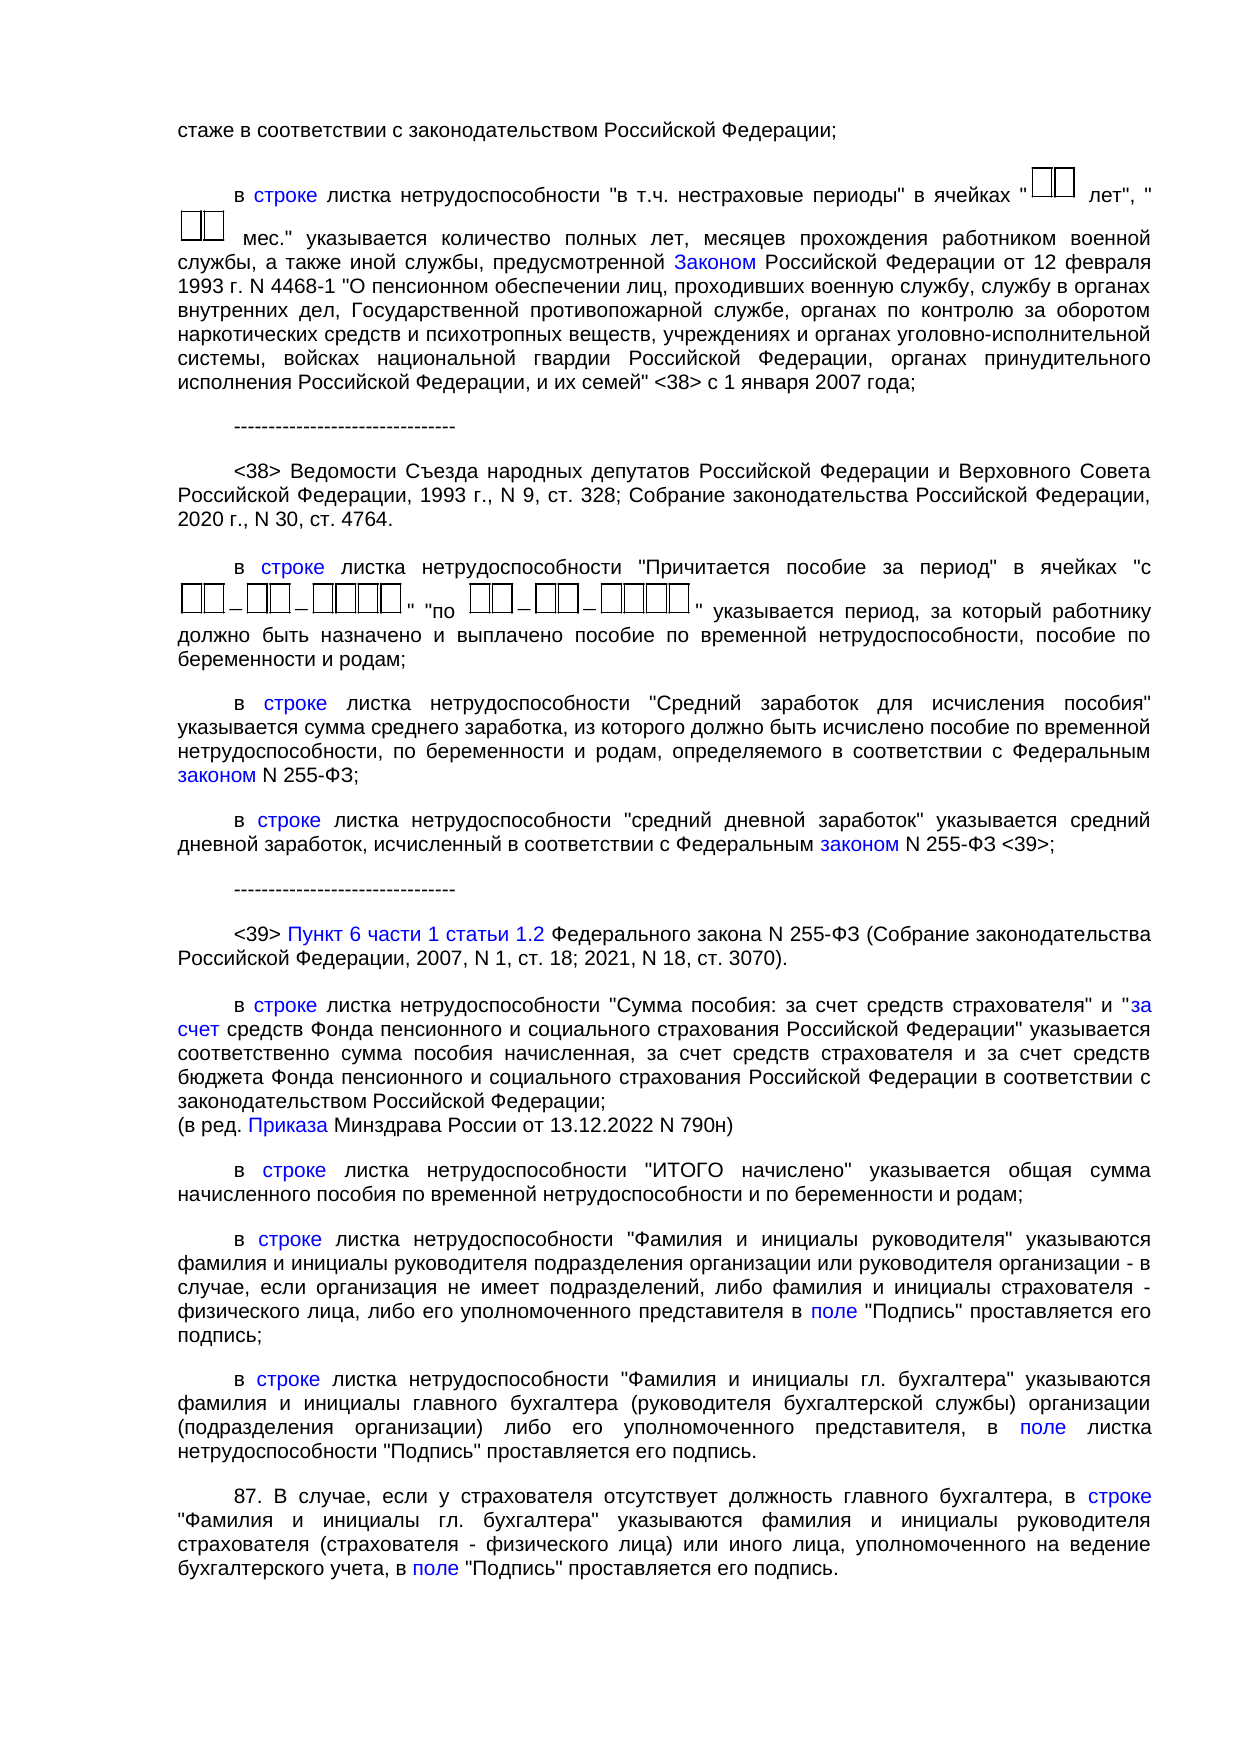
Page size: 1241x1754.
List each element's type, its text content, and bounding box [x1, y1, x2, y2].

text в строке листка нетрудоспособности "Средний заработок для исчисления пособия" указывается сумма среднего заработка, из которого должно быть исчислено пособие по временной нетрудоспособности, по беременности и родам, определяемого в соответствии с Федеральным законом N 255-ФЗ; [177, 691, 1152, 787]
text <39> Пункт 6 части 1 статьи 1.2 Федерального закона N 255-ФЗ (Собрание законодательства Российской Федерации, 2007, N 1, ст. 18; 2021, N 18, ст. 3070). [177, 921, 1152, 969]
text в строке листка нетрудоспособности "Причитается пособие за период" в ячейках "с " "по " указывается период, за который работнику должно быть назначено и выплачено пособие по временной нетрудоспособности, пособие по беременности и родам; [177, 555, 1152, 670]
text в строке листка нетрудоспособности "в т.ч. нестраховые периоды" в ячейках " лет", " мес." указывается количество полных лет, месяцев прохождения работником военной службы, а также иной службы, предусмотренной Законом Российской Федерации от 12 февраля 1993 г. N 4468-1 "О пенсионном обеспечении лиц, проходивших военную службу, службу в органах внутренних дел, Государственной противопожарной службе, органах по контролю за оборотом наркотических средств и психотропных веществ, учреждениях и органах уголовно-исполнительной системы, войсках национальной гвардии Российской Федерации, органах принудительного исполнения Российской Федерации, и их семей" <38> с 1 января 2007 года; [177, 163, 1152, 393]
text -------------------------------- [177, 414, 1152, 438]
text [177, 118, 1152, 142]
text в строке листка нетрудоспособности "Фамилия и инициалы руководителя" указываются фамилия и инициалы руководителя подразделения организации или руководителя организации - в случае, если организация не имеет подразделений, либо фамилия и инициалы страхователя - физического лица, либо его уполномоченного представителя в поле "Подпись" проставляется его подпись; [177, 1227, 1152, 1346]
text в строке листка нетрудоспособности "средний дневной заработок" указывается средний дневной заработок, исчисленный в соответствии с Федеральным законом N 255-ФЗ <39>; [177, 808, 1152, 856]
text -------------------------------- [177, 877, 1152, 901]
text (в ред. Приказа Минздрава России от 13.12.2022 N 790н) [177, 1113, 1152, 1137]
text <38> Ведомости Съезда народных депутатов Российской Федерации и Верховного Совета Российской Федерации, 1993 г., N 9, ст. 328; Собрание законодательства Российской Федерации, 2020 г., N 30, ст. 4764. [177, 459, 1152, 531]
text в строке листка нетрудоспособности "ИТОГО начислено" указывается общая сумма начисленного пособия по временной нетрудоспособности и по беременности и родам; [177, 1158, 1152, 1206]
text 87. В случае, если у страхователя отсутствует должность главного бухгалтера, в строке "Фамилия и инициалы гл. бухгалтера" указываются фамилия и инициалы руководителя страхователя (страхователя - физического лица) или иного лица, уполномоченного на ведение бухгалтерского учета, в поле "Подпись" проставляется его подпись. [177, 1484, 1152, 1580]
text в строке листка нетрудоспособности "Сумма пособия: за счет средств страхователя" и "за счет средств Фонда пенсионного и социального страхования Российской Федерации" указывается соответственно сумма пособия начисленная, за счет средств страхователя и за счет средств бюджета Фонда пенсионного и социального страхования Российской Федерации в соответствии с законодательством Российской Федерации; [177, 993, 1152, 1113]
text в строке листка нетрудоспособности "Фамилия и инициалы гл. бухгалтера" указываются фамилия и инициалы главного бухгалтера (руководителя бухгалтерской службы) организации (подразделения организации) либо его уполномоченного представителя, в поле листка нетрудоспособности "Подпись" проставляется его подпись. [177, 1367, 1152, 1463]
